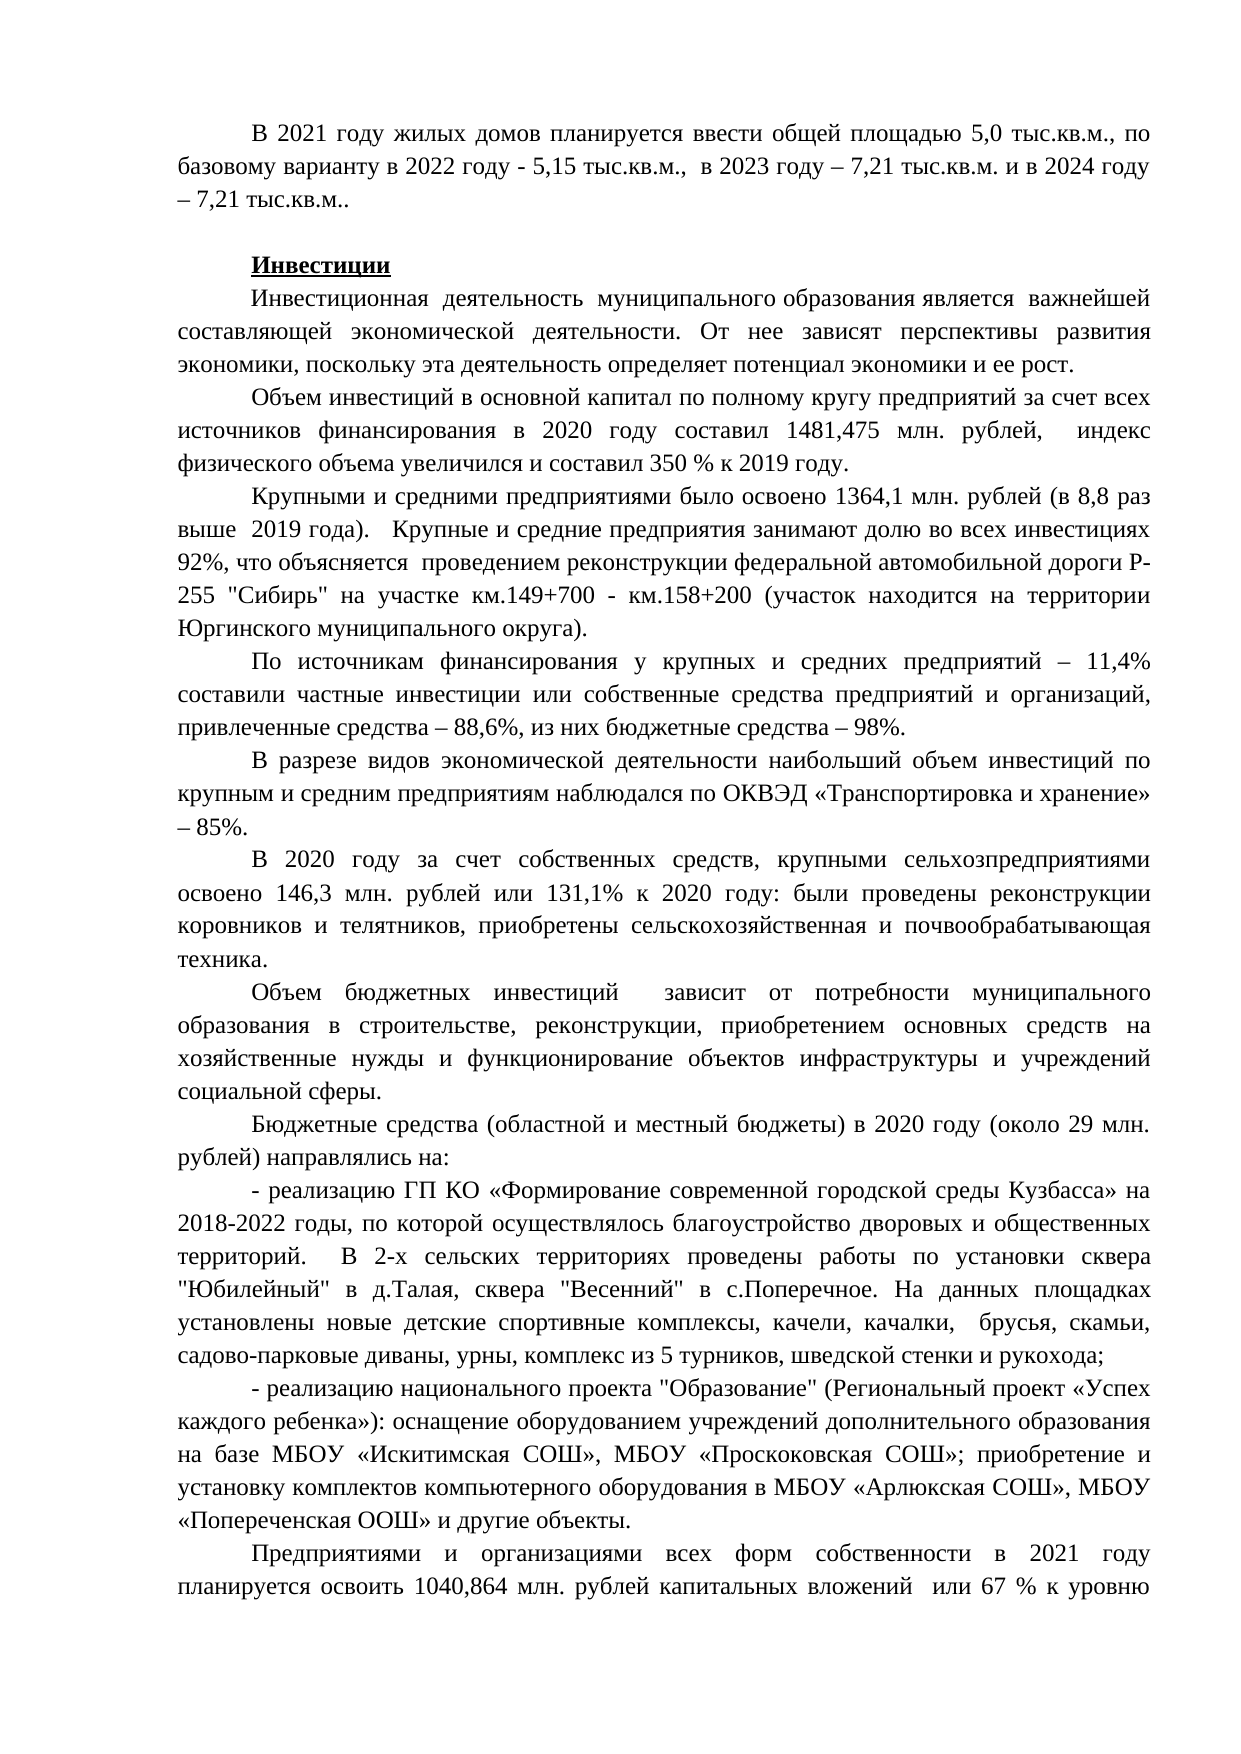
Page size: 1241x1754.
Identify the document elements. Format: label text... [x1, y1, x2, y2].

text Объем инвестиций в основной капитал по полному кругу предприятий за счет всех источников финансирования в 2020 году составил 1481,475 млн. рублей, индекс физического объема увеличился и составил 350 % к 2019 году. [177, 382, 1152, 477]
text В разрезе видов экономической деятельности наибольший объем инвестиций по крупным и средним предприятиям наблюдался по ОКВЭД «Транспортировка и хранение» – 85%. [177, 746, 1152, 840]
text В 2021 году жилых домов планируется ввести общей площадью 5,0 тыс.кв.м., по базовому варианту в 2022 году - 5,15 тыс.кв.м., в 2023 году – 7,21 тыс.кв.м. и в 2024 году – 7,21 тыс.кв.м.. [177, 118, 1152, 213]
text Инвестиции [177, 250, 1152, 279]
text По источникам финансирования у крупных и средних предприятий – 11,4% составили частные инвестиции или собственные средства предприятий и организаций, привлеченные средства – 88,6%, из них бюджетные средства – 98%. [177, 646, 1152, 741]
text Инвестиционная деятельность муниципального образования является важнейшей составляющей экономической деятельности. От нее зависят перспективы развития экономики, поскольку эта деятельность определяет потенциал экономики и ее рост. [177, 283, 1152, 378]
text Объем бюджетных инвестиций зависит от потребности муниципального образования в строительстве, реконструкции, приобретением основных средств на хозяйственные нужды и функционирование объектов инфраструктуры и учреждений социальной сферы. [177, 977, 1152, 1104]
text В 2020 году за счет собственных средств, крупными сельхозпредприятиями освоено 146,3 млн. рублей или 131,1% к 2020 году: были проведены реконструкции коровников и телятников, приобретены сельскохозяйственная и почвообрабатывающая техника. [177, 844, 1152, 972]
text - реализацию ГП КО «Формирование современной городской среды Кузбасса» на 2018-2022 годы, по которой осуществлялось благоустройство дворовых и общественных территорий. В 2-х сельских территориях проведены работы по установки сквера "Юбилейный" в д.Талая, сквера "Весенний" в с.Поперечное. На данных площадках установлены новые детские спортивные комплексы, качели, качалки, брусья, скамьи, садово-парковые диваны, урны, комплекс из 5 турников, шведской стенки и рукохода; [177, 1175, 1152, 1369]
text - реализацию национального проекта "Образование" (Региональный проект «Успех каждого ребенка»): оснащение оборудованием учреждений дополнительного образования на базе МБОУ «Искитимская СОШ», МБОУ «Проскоковская СОШ»; приобретение и установку комплектов компьютерного оборудования в МБОУ «Арлюкская СОШ», МБОУ «Попереченская ООШ» и другие объекты. [177, 1373, 1152, 1534]
text Крупными и средними предприятиями было освоено 1364,1 млн. рублей (в 8,8 раз выше 2019 года). Крупные и средние предприятия занимают долю во всех инвестициях 92%, что объясняется проведением реконструкции федеральной автомобильной дороги Р-255 "Сибирь" на участке км.149+700 - км.158+200 (участок находится на территории Юргинского муниципального округа). [177, 481, 1152, 642]
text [177, 1538, 1152, 1600]
text Бюджетные средства (областной и местный бюджеты) в 2020 году (около 29 млн. рублей) направлялись на: [177, 1109, 1152, 1171]
